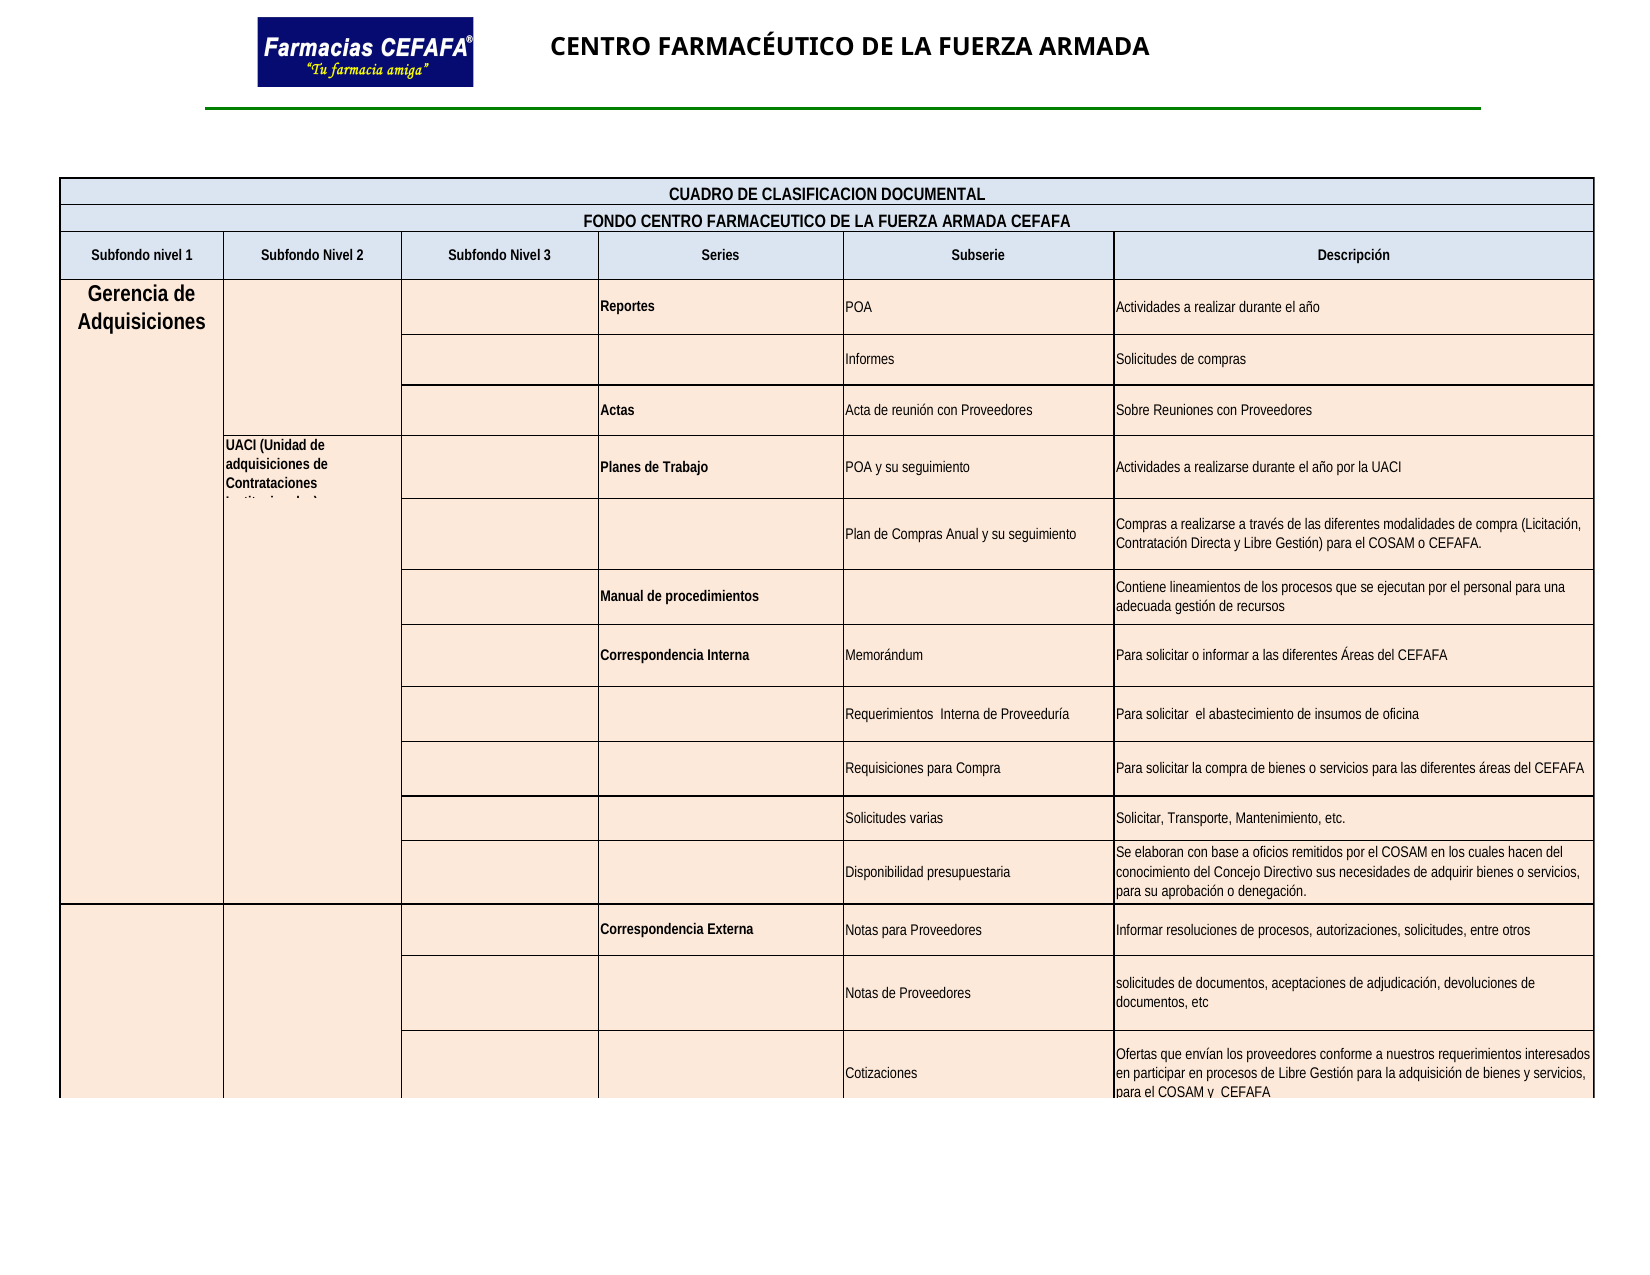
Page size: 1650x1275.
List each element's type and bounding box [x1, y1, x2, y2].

picture [257, 17, 474, 87]
